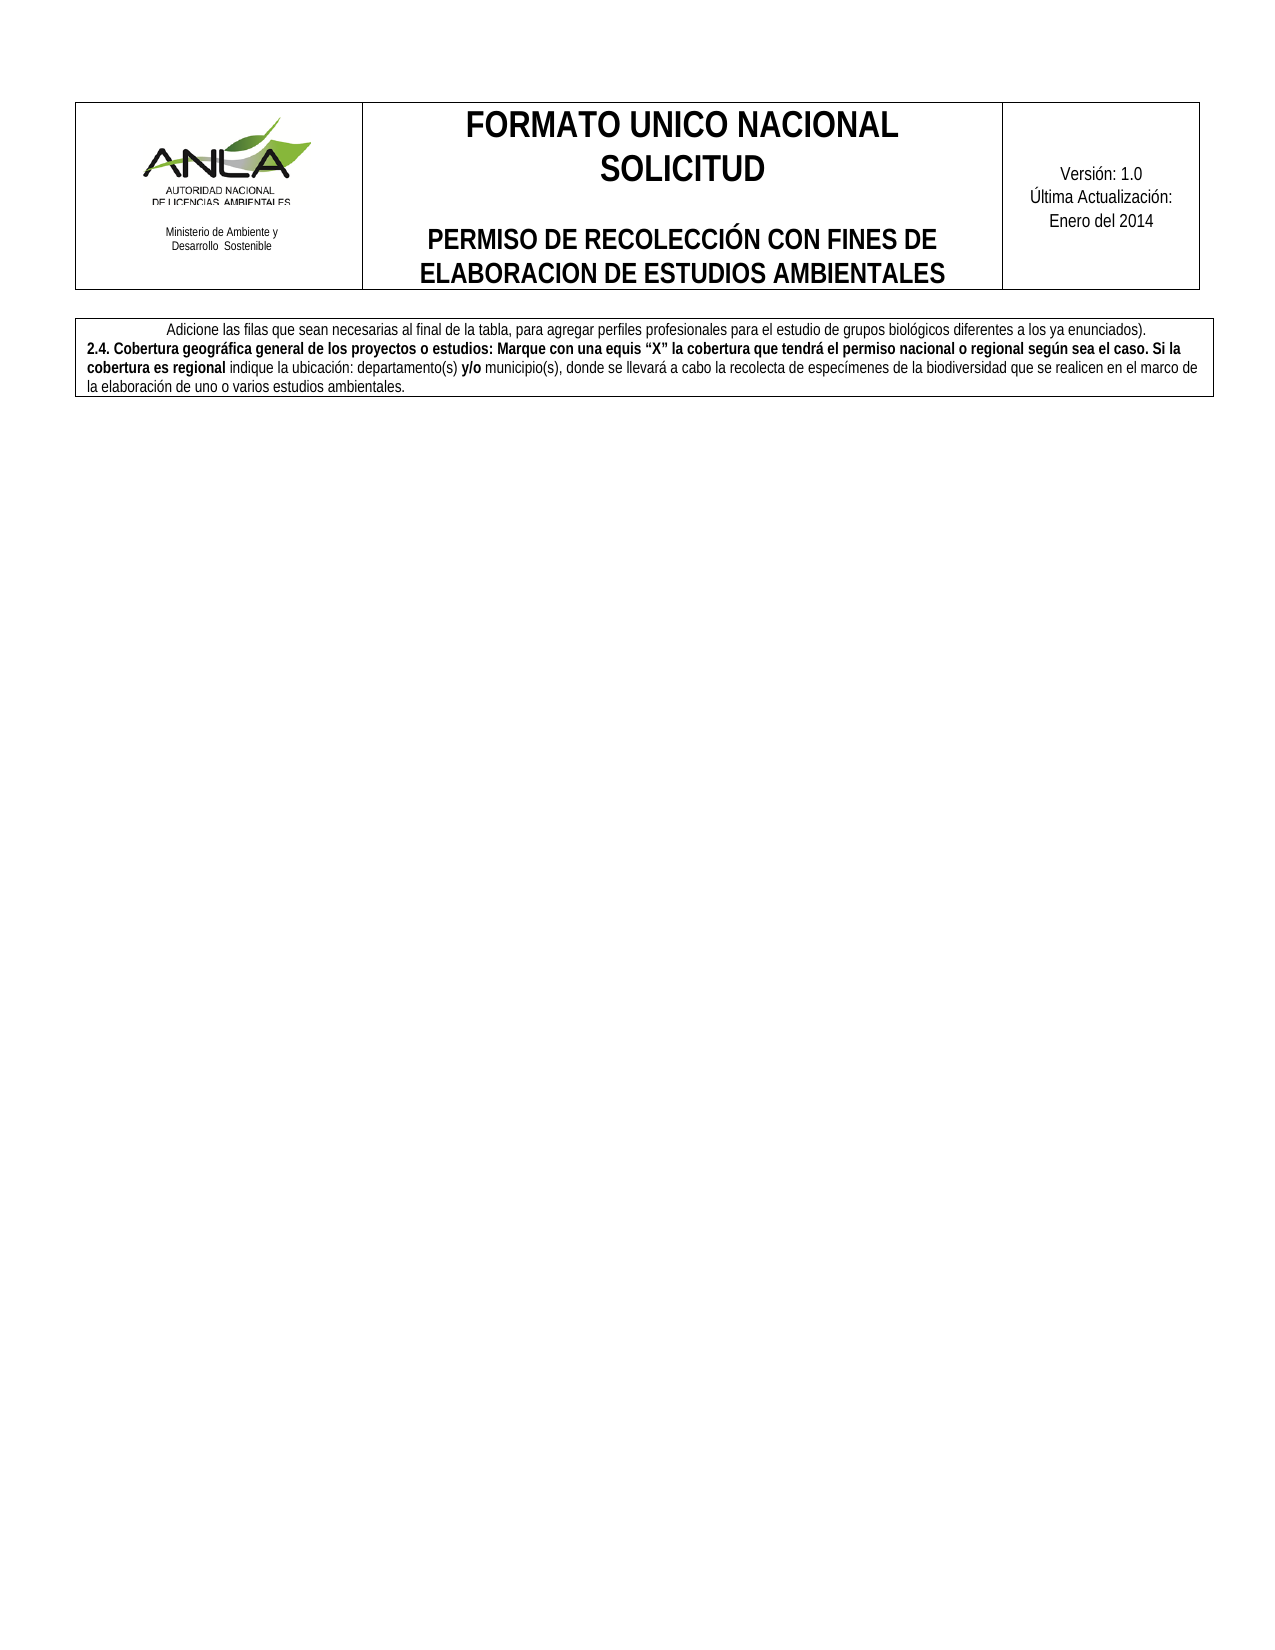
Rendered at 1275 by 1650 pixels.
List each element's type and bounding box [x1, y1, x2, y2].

picture [143, 117, 311, 205]
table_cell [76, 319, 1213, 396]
